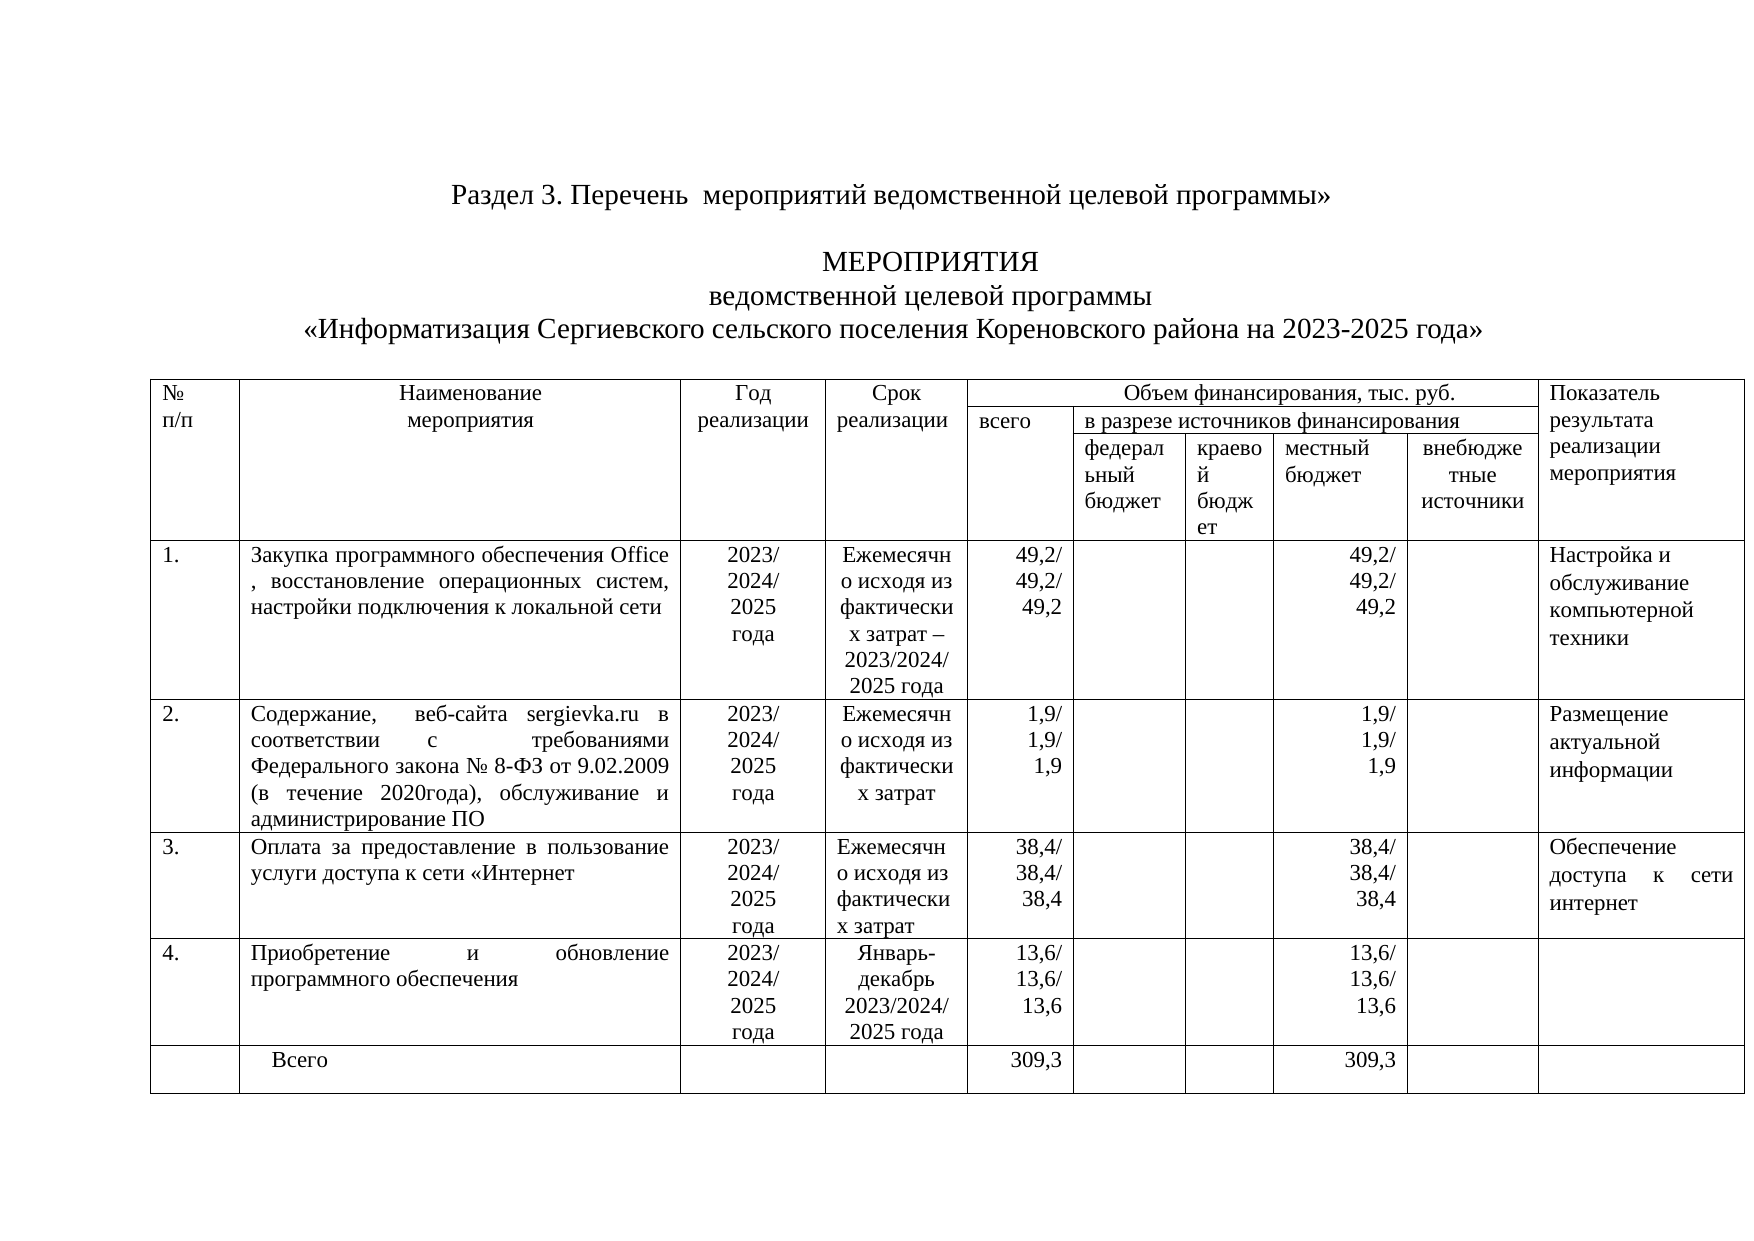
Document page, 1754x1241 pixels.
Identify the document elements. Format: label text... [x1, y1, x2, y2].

text МЕРОПРИЯТИЯ [118, 244, 1669, 278]
table_cell Настройка и обслуживание компьютерной техники [1539, 541, 1744, 699]
table_cell 2023/ 2024/ 2025 года [681, 700, 825, 832]
table_cell [1074, 541, 1185, 699]
table_cell 13,6/ 13,6/ 13,6 [968, 939, 1073, 1044]
table_header Объем финансирования, тыс. руб. [968, 380, 1538, 406]
table_cell 309,3 [1274, 1046, 1407, 1093]
text ведомственной целевой программы [118, 278, 1669, 311]
table_cell 309,3 [968, 1046, 1073, 1093]
table_cell 2023/ 2024/ 2025 года [681, 541, 825, 699]
table_cell Обеспечение доступа к сети интернет [1539, 833, 1744, 938]
table_cell в разрезе источников финансирования [1074, 407, 1538, 433]
table_cell Ежемесячно исходя из фактических затрат [826, 700, 967, 832]
table_cell Закупка программного обеспечения Office , восстановление операционных систем, настройки подключения к локальной сети [240, 541, 680, 699]
table_cell внебюджетные источники [1408, 434, 1538, 540]
table_cell [1408, 1046, 1538, 1093]
table_cell 49,2/ 49,2/ 49,2 [1274, 541, 1407, 699]
table_cell [1408, 700, 1538, 832]
table_cell [151, 1046, 239, 1093]
table_cell [1074, 1046, 1185, 1093]
table_header № п/п [151, 380, 239, 540]
text «Информатизация Сергиевского сельского поселения Кореновского района на 2023-2025 года» [118, 311, 1669, 345]
table_header Наименование мероприятия [240, 380, 680, 540]
table_cell всего [968, 407, 1073, 540]
table_cell 2023/ 2024/ 2025 года [681, 939, 825, 1044]
table_cell 1,9/ 1,9/ 1,9 [1274, 700, 1407, 832]
table_cell Содержание, веб-сайта sergievka.ru в соответствии с требованиями Федерального закона № 8-ФЗ от 9.02.2009 (в течение 2020года), обслуживание и администрирование ПО [240, 700, 680, 832]
table_header Показатель результата реализации мероприятия [1539, 380, 1744, 540]
table_cell [1186, 939, 1273, 1044]
table_cell [1408, 939, 1538, 1044]
table_cell [1074, 833, 1185, 938]
table_cell Январь-декабрь 2023/2024/ 2025 года [826, 939, 967, 1044]
table_cell [1408, 833, 1538, 938]
table_cell [1539, 1046, 1744, 1093]
table_cell Размещение актуальной информации [1539, 700, 1744, 832]
table_cell 49,2/ 49,2/ 49,2 [968, 541, 1073, 699]
table_cell 38,4/ 38,4/ 38,4 [1274, 833, 1407, 938]
table_cell местный бюджет [1274, 434, 1407, 540]
table_cell федеральный бюджет [1074, 434, 1185, 540]
table_cell [1186, 833, 1273, 938]
table_cell 2. [151, 700, 239, 832]
table_cell 38,4/ 38,4/ 38,4 [968, 833, 1073, 938]
table_cell [1186, 700, 1273, 832]
table_cell 3. [151, 833, 239, 938]
table_cell [1074, 700, 1185, 832]
table_cell [1539, 939, 1744, 1044]
table_cell Оплата за предоставление в пользование услуги доступа к сети «Интернет [240, 833, 680, 938]
table_cell [1186, 541, 1273, 699]
table_cell 13,6/ 13,6/ 13,6 [1274, 939, 1407, 1044]
table_cell Ежемесячно исходя из фактических затрат – 2023/2024/ 2025 года [826, 541, 967, 699]
table_cell Всего [240, 1046, 680, 1093]
table_cell 1,9/ 1,9/ 1,9 [968, 700, 1073, 832]
table_cell краевой бюджет [1186, 434, 1273, 540]
table_cell [1408, 541, 1538, 699]
table_cell [1074, 939, 1185, 1044]
table_cell 1. [151, 541, 239, 699]
table_cell Приобретение и обновление программного обеспечения [240, 939, 680, 1044]
table_cell 4. [151, 939, 239, 1044]
text Раздел 3. Перечень мероприятий ведомственной целевой программы» [113, 177, 1669, 211]
table_header Срок реализации [826, 380, 967, 540]
table_header Год реализации [681, 380, 825, 540]
table_cell [826, 1046, 967, 1093]
table_cell Ежемесячно исходя из фактических затрат [826, 833, 967, 938]
table_cell [681, 1046, 825, 1093]
table_cell [1186, 1046, 1273, 1093]
table_cell 2023/ 2024/ 2025 года [681, 833, 825, 938]
